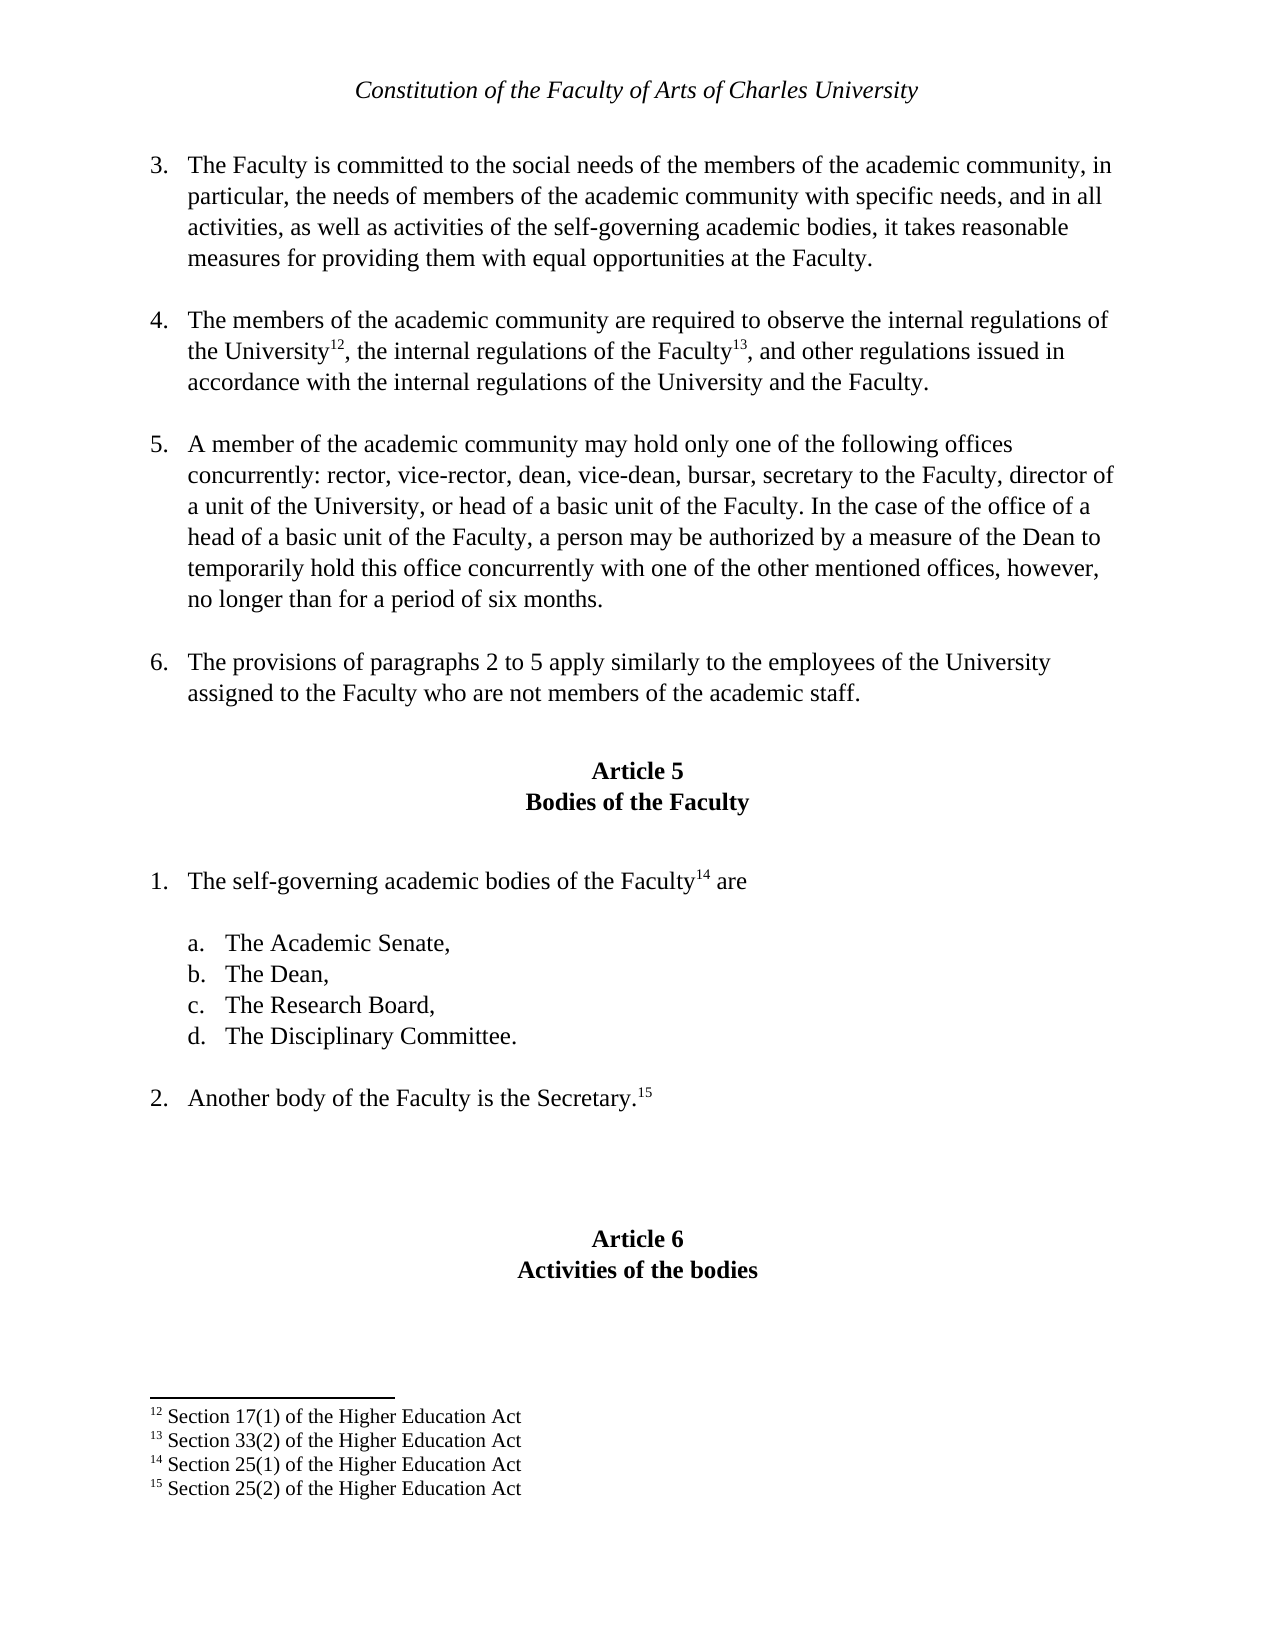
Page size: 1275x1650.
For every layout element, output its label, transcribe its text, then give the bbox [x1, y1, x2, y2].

list The Research Board, [187, 990, 1125, 1019]
list A member of the academic community may hold only one of the following offices concurrently: rector, vice-rector, dean, vice-dean, bursar, secretary to the Faculty, director of a unit of the University, or head of a basic unit of the Faculty. In the case of the office of a head of a basic unit of the Faculty, a person may be authorized by a measure of the Dean to temporarily hold this office concurrently with one of the other mentioned offices, however, no longer than for a period of six months. [150, 429, 1125, 613]
text Activities of the bodies [150, 1255, 1125, 1284]
text Article 6 [150, 1224, 1125, 1253]
list The members of the academic community are required to observe the internal regulations of the University, the internal regulations of the Faculty, and other regulations issued in accordance with the internal regulations of the University and the Faculty. [150, 305, 1125, 396]
list The Disciplinary Committee. [187, 1021, 1125, 1050]
list Another body of the Faculty is the Secretary. [150, 1083, 1125, 1112]
list The provisions of paragraphs 2 to 5 apply similarly to the employees of the University assigned to the Faculty who are not members of the academic staff. [150, 647, 1125, 706]
list The Academic Senate, [187, 928, 1125, 957]
list The Dean, [187, 959, 1125, 988]
list The Faculty is committed to the social needs of the members of the academic community, in particular, the needs of members of the academic community with specific needs, and in all activities, as well as activities of the self-governing academic bodies, it takes reasonable measures for providing them with equal opportunities at the Faculty. [150, 150, 1125, 272]
text Article 5 [150, 756, 1125, 785]
text Bodies of the Faculty [150, 787, 1125, 816]
list The self-governing academic bodies of the Faculty are [150, 866, 1125, 895]
